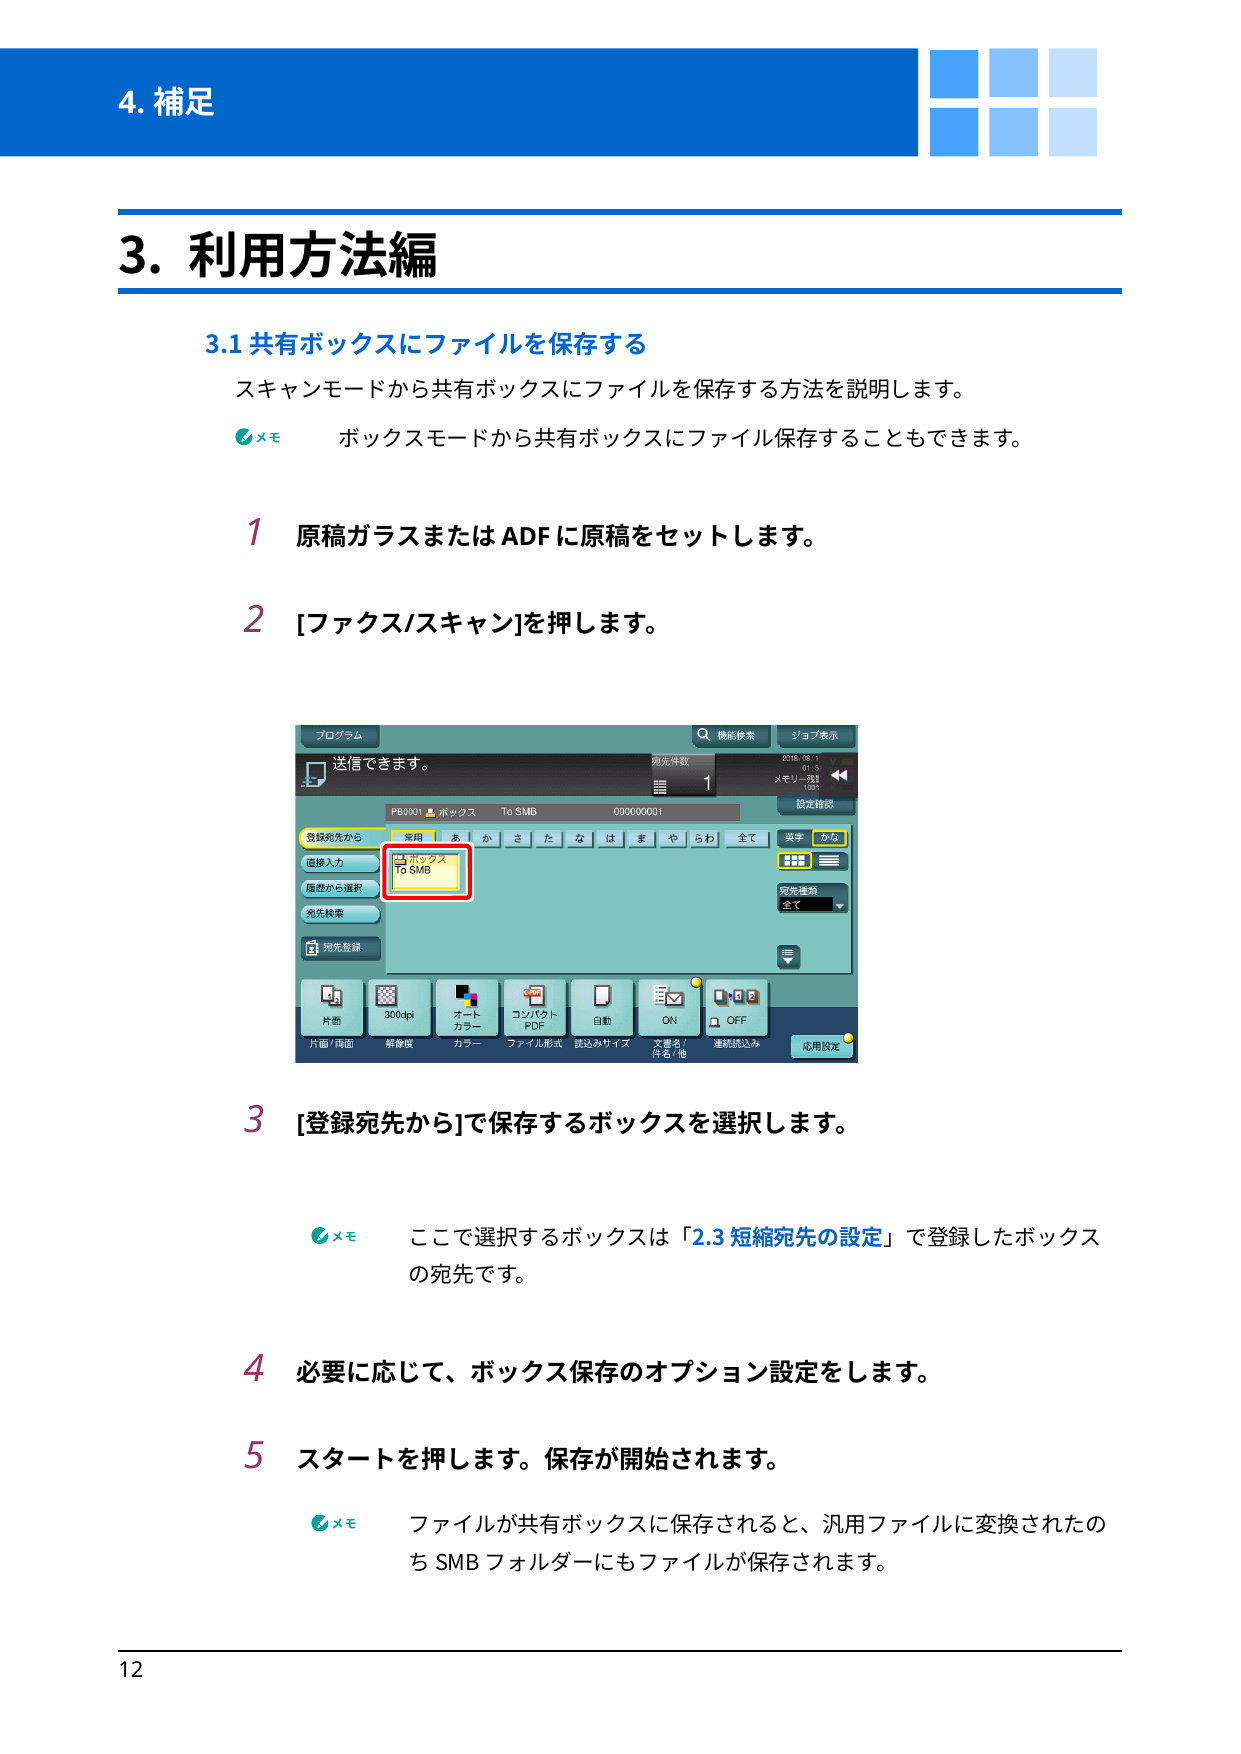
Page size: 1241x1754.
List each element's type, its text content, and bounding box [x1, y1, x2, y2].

text ファイルが共有ボックスに保存されると、汎用ファイルに変換されたのちSMBフォルダーにもファイルが保存されます。 [310, 1504, 1122, 1579]
list 原稿ガラスまたはADFに原稿をセットします。 [243, 493, 1122, 568]
text ここで選択するボックスは「2.3 短縮宛先の設定」で登録したボックスの宛先です。 [310, 1217, 1122, 1292]
subtitle 利用方法編 [118, 215, 1122, 288]
text スキャンモードから共有ボックスにファイルを保存する方法を説明します。 [234, 369, 1122, 407]
text [ファクス/スキャン]を押します。 [243, 580, 1122, 655]
text ボックスモードから共有ボックスにファイル保存することもできます。 [234, 418, 1122, 455]
subtitle 3.1 共有ボックスにファイルを保存する [206, 324, 1122, 362]
picture [295, 725, 858, 1063]
text 必要に応じて、ボックス保存のオプション設定をします。 [243, 1329, 1122, 1404]
text スタートを押します。保存が開始されます。 [243, 1417, 1122, 1492]
